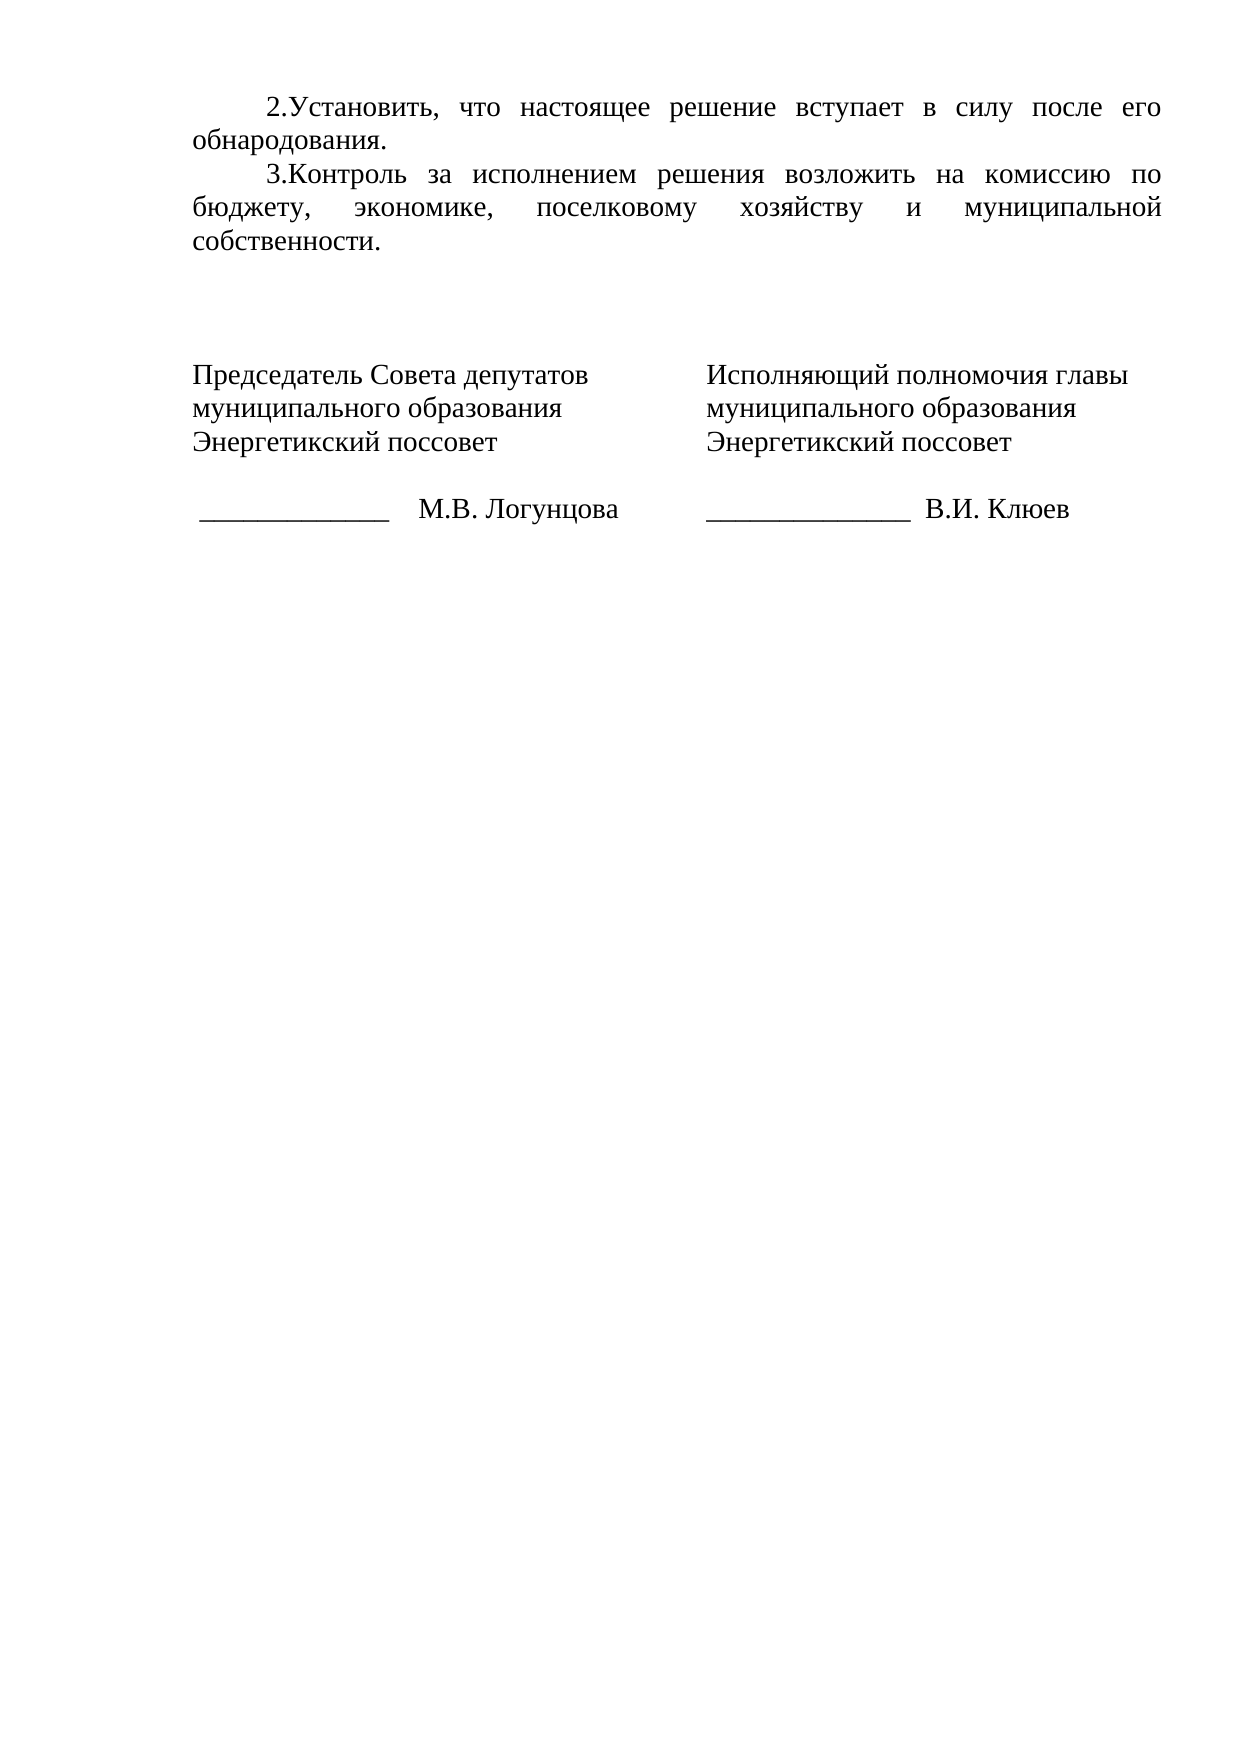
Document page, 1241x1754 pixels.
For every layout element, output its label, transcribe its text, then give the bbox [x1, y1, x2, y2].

table_header Председатель Совета депутатов муниципального образования Энергетикский поссовет _____________ М.В. Логунцова [181, 357, 695, 525]
text 3.Контроль за исполнением решения возложить на комиссию по бюджету, экономике, поселковому хозяйству и муниципальной собственности. [192, 156, 1162, 256]
table_header Исполняющий полномочия главы муниципального образования Энергетикский поссовет ______________ В.И. Клюев [695, 357, 1209, 525]
text 2.Установить, что настоящее решение вступает в силу после его обнародования. [192, 89, 1162, 156]
